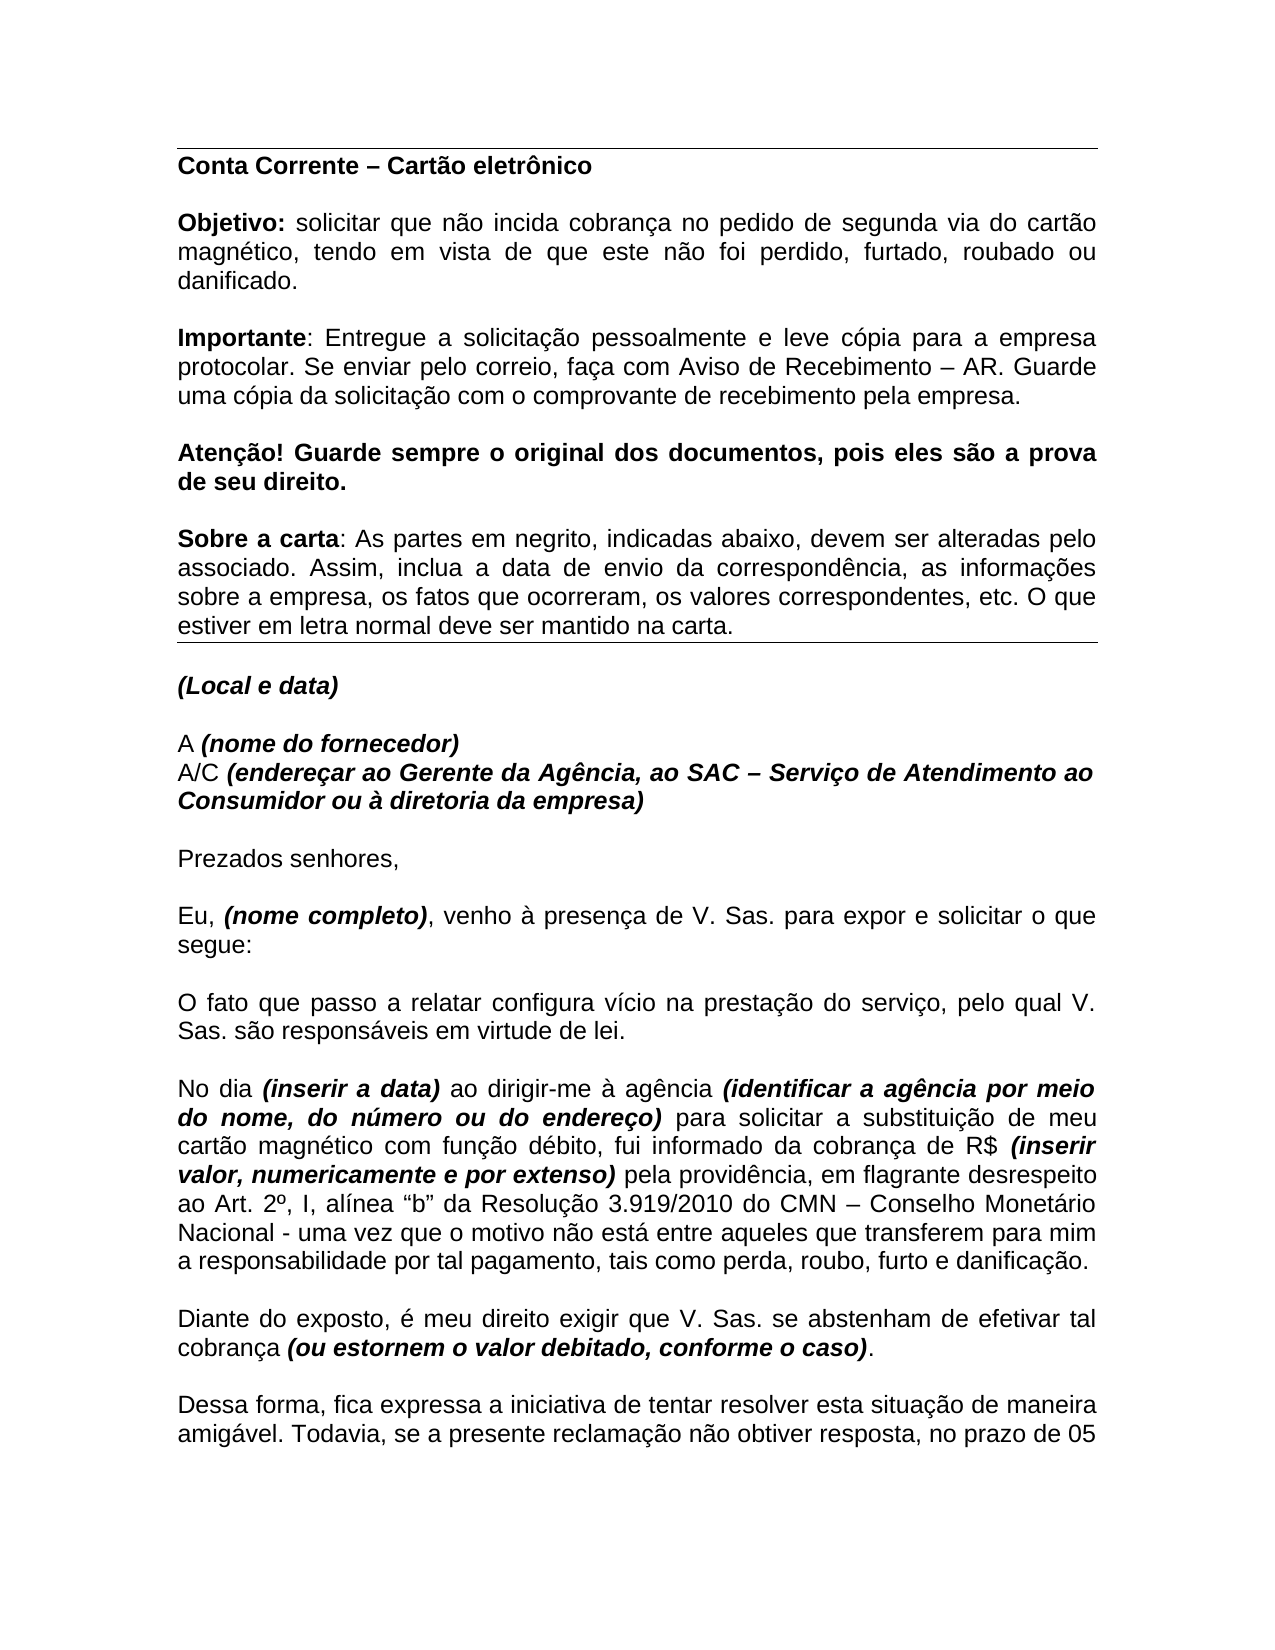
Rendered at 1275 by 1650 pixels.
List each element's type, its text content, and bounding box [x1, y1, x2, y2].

text Objetivo: solicitar que não incida cobrança no pedido de segunda via do cartão magnético, tendo em vista de que este não foi perdido, furtado, roubado ou danificado. [177, 208, 1098, 294]
text (Local e data) [177, 671, 1098, 700]
text Conta Corrente – Cartão eletrônico [177, 149, 1098, 179]
text Eu, (nome completo), venho à presença de V. Sas. para expor e solicitar o que segue: [177, 901, 1098, 959]
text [177, 1390, 1098, 1448]
text No dia (inserir a data) ao dirigir-me à agência (identificar a agência por meio do nome, do número ou do endereço) para solicitar a substituição de meu cartão magnético com função débito, fui informado da cobrança de R$ (inserir valor, numericamente e por extenso) pela providência, em flagrante desrespeito ao Art. 2º, I, alínea “b” da Resolução 3.919/2010 do CMN – Conselho Monetário Nacional - uma vez que o motivo não está entre aqueles que transferem para mim a responsabilidade por tal pagamento, tais como perda, roubo, furto e danificação. [177, 1074, 1098, 1275]
text Sobre a carta: As partes em negrito, indicadas abaixo, devem ser alteradas pelo associado. Assim, inclua a data de envio da correspondência, as informações sobre a empresa, os fatos que ocorreram, os valores correspondentes, etc. O que estiver em letra normal deve ser mantido na carta. [177, 524, 1098, 642]
text Importante: Entregue a solicitação pessoalmente e leve cópia para a empresa protocolar. Se enviar pelo correio, faça com Aviso de Recebimento – AR. Guarde uma cópia da solicitação com o comprovante de recebimento pela empresa. [177, 323, 1098, 409]
text Diante do exposto, é meu direito exigir que V. Sas. se abstenham de efetivar tal cobrança (ou estornem o valor debitado, conforme o caso). [177, 1304, 1098, 1361]
text A/C (endereçar ao Gerente da Agência, ao SAC – Serviço de Atendimento ao Consumidor ou à diretoria da empresa) [177, 758, 1098, 815]
text O fato que passo a relatar configura vício na prestação do serviço, pelo qual V. Sas. são responsáveis em virtude de lei. [177, 988, 1098, 1045]
text Prezados senhores, [177, 844, 1098, 873]
text Atenção! Guarde sempre o original dos documentos, pois eles são a prova de seu direito. [177, 438, 1098, 496]
text A (nome do fornecedor) [177, 729, 1098, 758]
